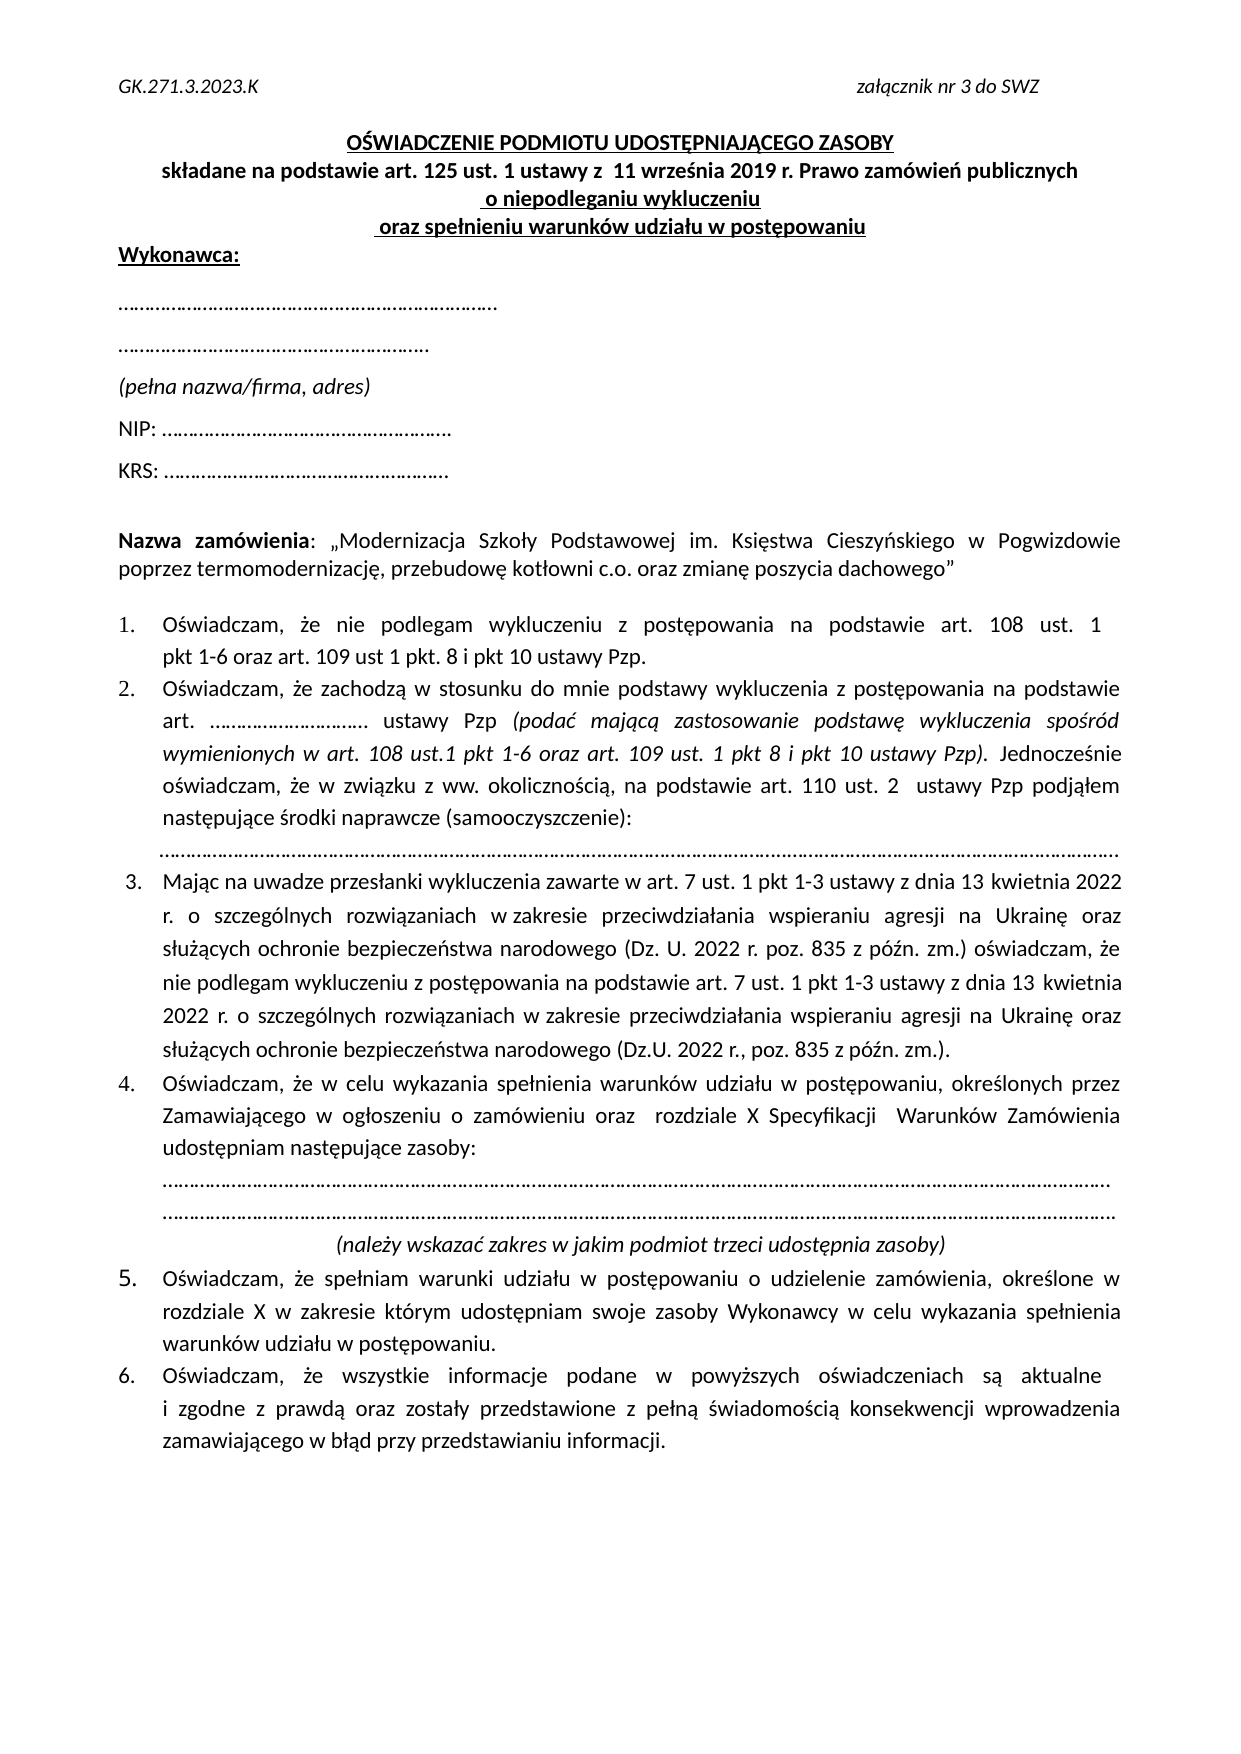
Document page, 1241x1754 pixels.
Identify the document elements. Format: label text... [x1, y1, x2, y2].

text ………………………………………………………………………………………………………………………………………………………………………………………………………………………………………………………………………………………………………………………………. [162, 1165, 1122, 1226]
list Oświadczam, że zachodzą w stosunku do mnie podstawy wykluczenia z postępowania na podstawie art. ………………………… ustawy Pzp (podać mającą zastosowanie podstawę wykluczenia spośród wymienionych w art. 108 ust.1 pkt 1-6 oraz art. 109 ust. 1 pkt 8 i pkt 10 ustawy Pzp). Jednocześnie oświadczam, że w związku z ww. okolicznością, na podstawie art. 110 ust. 2 ustawy Pzp podjąłem następujące środki naprawcze (samooczyszczenie): [118, 674, 1122, 831]
text oraz spełnieniu warunków udziału w postępowaniu [118, 212, 1122, 240]
list Oświadczam, że w celu wykazania spełnienia warunków udziału w postępowaniu, określonych przez Zamawiającego w ogłoszeniu o zamówieniu oraz rozdziale X Specyfikacji Warunków Zamówienia udostępniam następujące zasoby: [118, 1069, 1122, 1161]
text KRS: ……………………………………………… [118, 456, 1122, 484]
text (należy wskazać zakres w jakim podmiot trzeci udostępnia zasoby) [162, 1230, 1122, 1258]
text OŚWIADCZENIE PODMIOTU UDOSTĘPNIAJĄCEGO ZASOBY [118, 128, 1122, 156]
text Wykonawca: [118, 240, 1122, 268]
text ………………………………………………………………………………………………………..……………………………………………………… [118, 835, 1122, 863]
list Mając na uwadze przesłanki wykluczenia zawarte w art. 7 ust. 1 pkt 1-3 ustawy z dnia 13 kwietnia 2022 r. o szczególnych rozwiązaniach w zakresie przeciwdziałania wspieraniu agresji na Ukrainę oraz służących ochronie bezpieczeństwa narodowego (Dz. U. 2022 r. poz. 835 z późn. zm.) oświadczam, że nie podlegam wykluczeniu z postępowania na podstawie art. 7 ust. 1 pkt 1-3 ustawy z dnia 13 kwietnia 2022 r. o szczególnych rozwiązaniach w zakresie przeciwdziałania wspieraniu agresji na Ukrainę oraz służących ochronie bezpieczeństwa narodowego (Dz.U. 2022 r., poz. 835 z późn. zm.). [125, 867, 1122, 1063]
text składane na podstawie art. 125 ust. 1 ustawy z 11 września 2019 r. Prawo zamówień publicznych [118, 156, 1122, 184]
text (pełna nazwa/firma, adres) [118, 372, 502, 400]
text ………………………………………………………………………………………………………………….. [118, 288, 502, 358]
text NIP: ………………………………………………. [118, 414, 1122, 442]
text o niepodleganiu wykluczeniu [118, 184, 1122, 212]
text Nazwa zamówienia: „Modernizacja Szkoły Podstawowej im. Księstwa Cieszyńskiego w Pogwizdowie poprzez termomodernizację, przebudowę kotłowni c.o. oraz zmianę poszycia dachowego” [118, 526, 1122, 582]
list Oświadczam, że nie podlegam wykluczeniu z postępowania na podstawie art. 108 ust. 1 pkt 1-6 oraz art. 109 ust 1 pkt. 8 i pkt 10 ustawy Pzp. [118, 610, 1119, 670]
list Oświadczam, że wszystkie informacje podane w powyższych oświadczeniach są aktualne i zgodne z prawdą oraz zostały przedstawione z pełną świadomością konsekwencji wprowadzenia zamawiającego w błąd przy przedstawianiu informacji. [118, 1362, 1122, 1454]
list Oświadczam, że spełniam warunki udziału w postępowaniu o udzielenie zamówienia, określone w rozdziale X w zakresie którym udostępniam swoje zasoby Wykonawcy w celu wykazania spełnienia warunków udziału w postępowaniu. [118, 1262, 1122, 1357]
